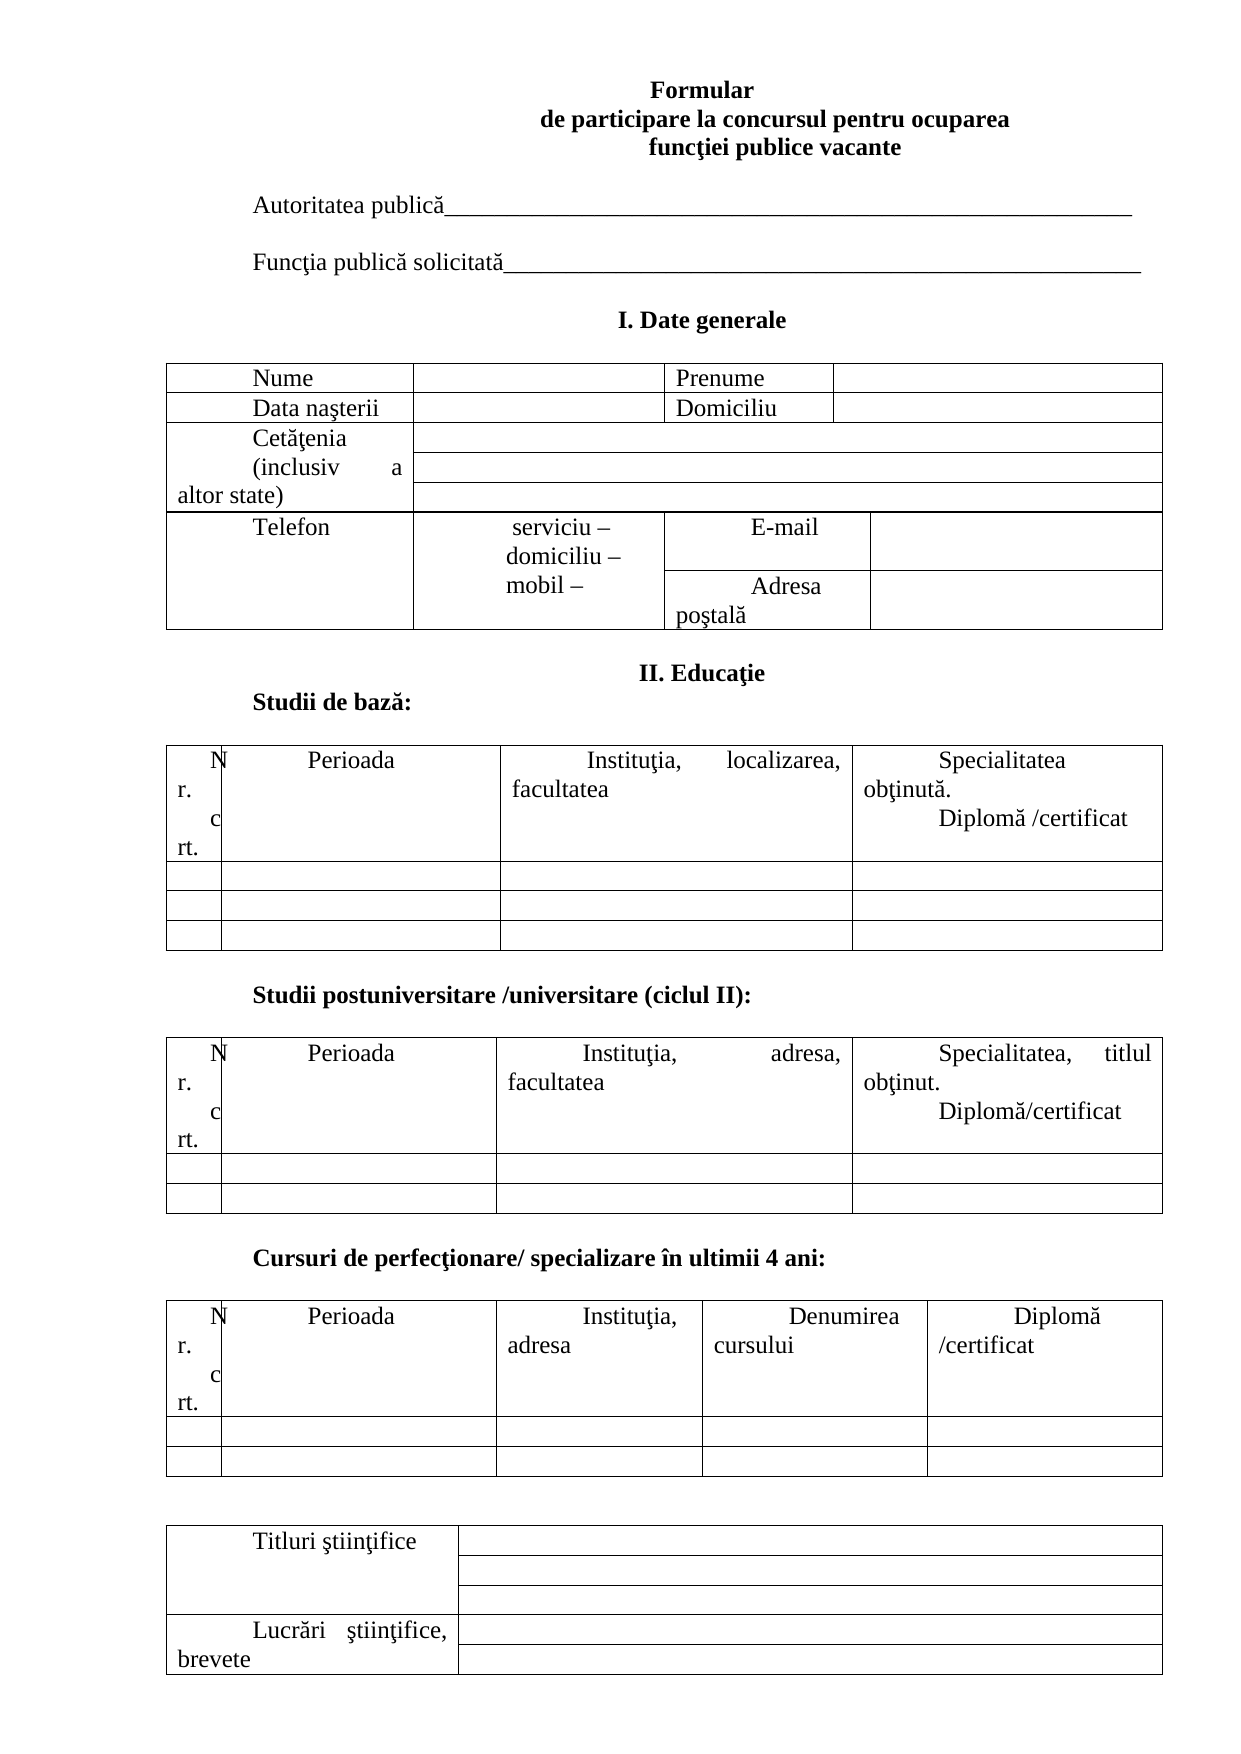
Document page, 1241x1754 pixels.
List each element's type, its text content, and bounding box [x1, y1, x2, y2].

table_header Nume [167, 364, 413, 392]
text Funcţia publică solicitată___________________________________________________ [177, 247, 1152, 276]
table_cell [501, 921, 852, 950]
text Studii postuniversitare /universitare (ciclul II): [177, 980, 1152, 1008]
text Formular [177, 75, 1152, 104]
table_cell [167, 1447, 221, 1476]
table_cell Data naşterii [167, 393, 413, 422]
table_cell [414, 423, 1162, 452]
text funcţiei publice vacante [325, 132, 1152, 161]
table_cell Telefon [167, 513, 413, 628]
table_cell [928, 1447, 1162, 1476]
table_header Titluri ştiinţifice [167, 1526, 458, 1614]
table_cell [167, 1184, 221, 1213]
table_cell [497, 1184, 852, 1213]
text Cursuri de perfecţionare/ specializare în ultimii 4 ani: [177, 1243, 1152, 1271]
table_header Diplomă /certificat [928, 1301, 1162, 1416]
table_cell [459, 1556, 1162, 1584]
table_header Nr. crt. [167, 1301, 221, 1416]
table_cell [222, 1417, 496, 1446]
table_cell [222, 862, 500, 890]
table_cell [459, 1645, 1162, 1674]
table_header Nr. crt. [167, 1038, 221, 1153]
table_cell Lucrări ştiinţifice, brevete de invenţie, publicaţii [167, 1615, 458, 1674]
table_header Specialitatea obţinută. Diplomă /certificat [853, 746, 1162, 861]
table_header Perioada [222, 746, 500, 861]
table_cell E-mail [665, 513, 870, 570]
table_header Instituţia, localizarea, facultatea [501, 746, 852, 861]
table_cell [853, 1154, 1162, 1183]
table_cell [167, 1154, 221, 1183]
table_cell [853, 921, 1162, 950]
table_cell [497, 1447, 702, 1476]
table_cell [497, 1417, 702, 1446]
table_header [459, 1526, 1162, 1555]
table_cell [501, 862, 852, 890]
table_cell [853, 891, 1162, 920]
table_cell [222, 891, 500, 920]
table_header [414, 364, 664, 392]
table_header Nr. crt. [167, 746, 221, 861]
table_cell [459, 1586, 1162, 1614]
table_cell [167, 921, 221, 950]
table_cell [167, 862, 221, 890]
table_cell [222, 1154, 496, 1183]
table_cell [853, 1184, 1162, 1213]
table_cell [871, 571, 1162, 628]
table_cell [167, 1417, 221, 1446]
table_cell [167, 891, 221, 920]
table_cell [414, 483, 1162, 511]
table_cell [222, 1184, 496, 1213]
table_cell [703, 1417, 927, 1446]
table_header [834, 364, 1162, 392]
table_header Instituţia, adresa, facultatea [497, 1038, 852, 1153]
text de participare la concursul pentru ocuparea [325, 104, 1152, 132]
table_cell serviciu – domiciliu – mobil – [414, 513, 664, 628]
table_cell Cetăţenia (inclusiv a altor state) [167, 423, 413, 511]
table_cell Domiciliu [665, 393, 833, 422]
table_header Perioada [222, 1301, 496, 1416]
table_cell [414, 393, 664, 422]
table_cell [703, 1447, 927, 1476]
table_cell [853, 862, 1162, 890]
table_cell [222, 1447, 496, 1476]
table_cell [414, 453, 1162, 482]
table_cell [501, 891, 852, 920]
table_cell [459, 1615, 1162, 1644]
table_cell [497, 1154, 852, 1183]
table_header Instituţia, adresa [497, 1301, 702, 1416]
table_cell Adresa poştală [665, 571, 870, 628]
table_cell [928, 1417, 1162, 1446]
text II. Educaţie [177, 658, 1152, 687]
text I. Date generale [177, 305, 1152, 334]
table_cell [871, 513, 1162, 570]
table_header Prenume [665, 364, 833, 392]
table_header Denumirea cursului [703, 1301, 927, 1416]
text Autoritatea publică_______________________________________________________ [177, 190, 1152, 219]
table_cell [834, 393, 1162, 422]
table_header Perioada [222, 1038, 496, 1153]
text Studii de bază: [177, 687, 1152, 716]
table_header Specialitatea, titlul obţinut. Diplomă/certificat [853, 1038, 1162, 1153]
table_cell [222, 921, 500, 950]
